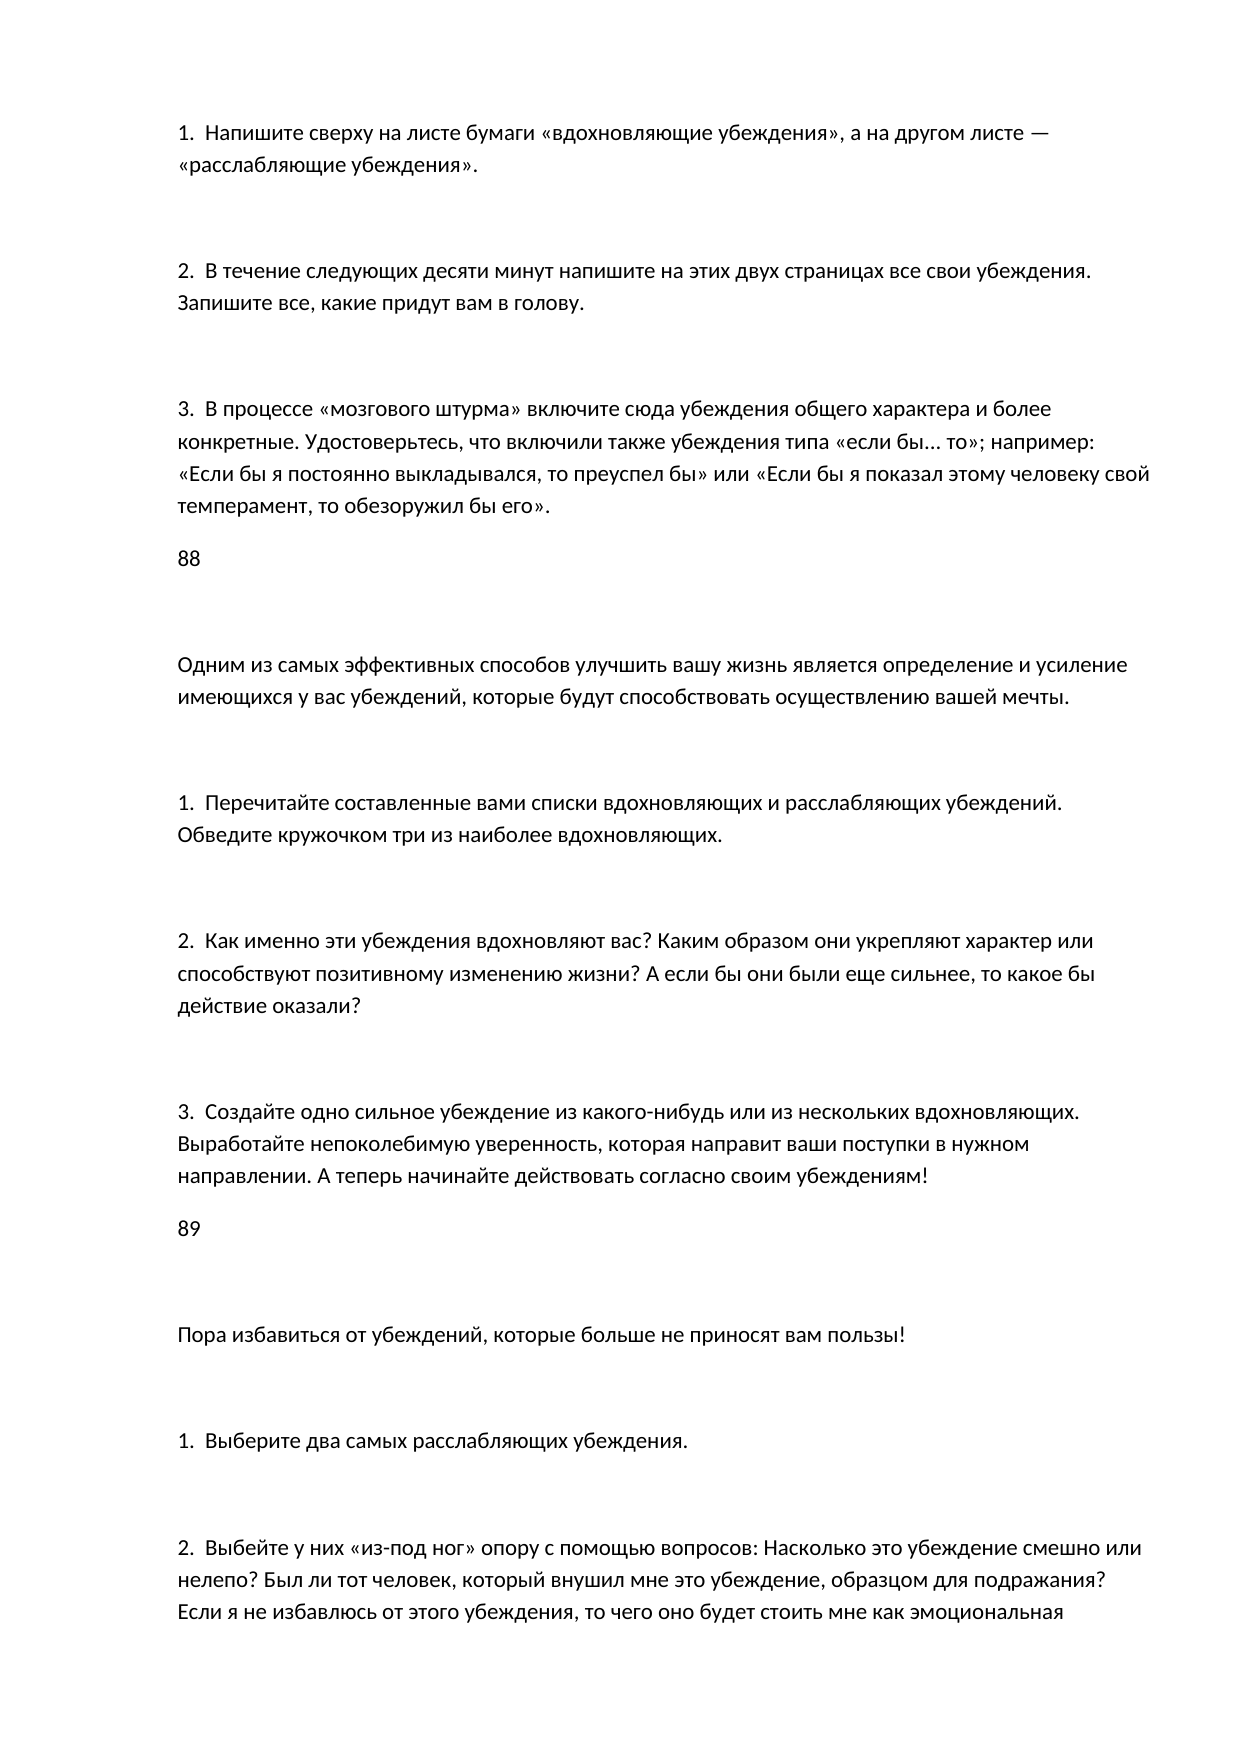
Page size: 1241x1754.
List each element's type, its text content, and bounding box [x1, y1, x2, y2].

text Пора избавиться от убеждений, которые больше не приносят вам пользы! [177, 1321, 1152, 1348]
text 3. В процессе «мозгового штурма» включите сюда убеждения общего характера и более конкретные. Удостоверьтесь, что включили также убеждения типа «если бы... то»; например: «Если бы я постоянно выкладывался, то преуспел бы» или «Если бы я показал этому человеку свой темперамент, то обезоружил бы его». [177, 394, 1152, 519]
text 3. Создайте одно сильное убеждение из какого-нибудь или из нескольких вдохновляющих. Выработайте непоколебимую уверенность, которая направит ваши поступки в нужном направлении. А теперь начинайте действовать согласно своим убеждениям! [177, 1097, 1152, 1189]
text 1. Перечитайте составленные вами списки вдохновляющих и расслабляющих убеждений. Обведите кружочком три из наиболее вдохновляющих. [177, 788, 1152, 849]
text 88 [177, 544, 1152, 572]
text 2. Как именно эти убеждения вдохновляют вас? Каким образом они укрепляют характер или способствуют позитивному изменению жизни? А если бы они были еще сильнее, то какое бы действие оказали? [177, 927, 1152, 1019]
text 2. В течение следующих десяти минут напишите на этих двух страницах все свои убеждения. Запишите все, какие придут вам в голову. [177, 256, 1152, 317]
text 1. Выберите два самых расслабляющих убеждения. [177, 1427, 1152, 1454]
text 89 [177, 1214, 1152, 1242]
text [177, 1533, 1152, 1625]
text 1. Напишите сверху на листе бумаги «вдохновляющие убеждения», а на другом листе — «расслабляющие убеждения». [177, 118, 1152, 178]
text Одним из самых эффективных способов улучшить вашу жизнь является определение и усиление имеющихся у вас убеждений, которые будут способствовать осуществлению вашей мечты. [177, 650, 1152, 710]
